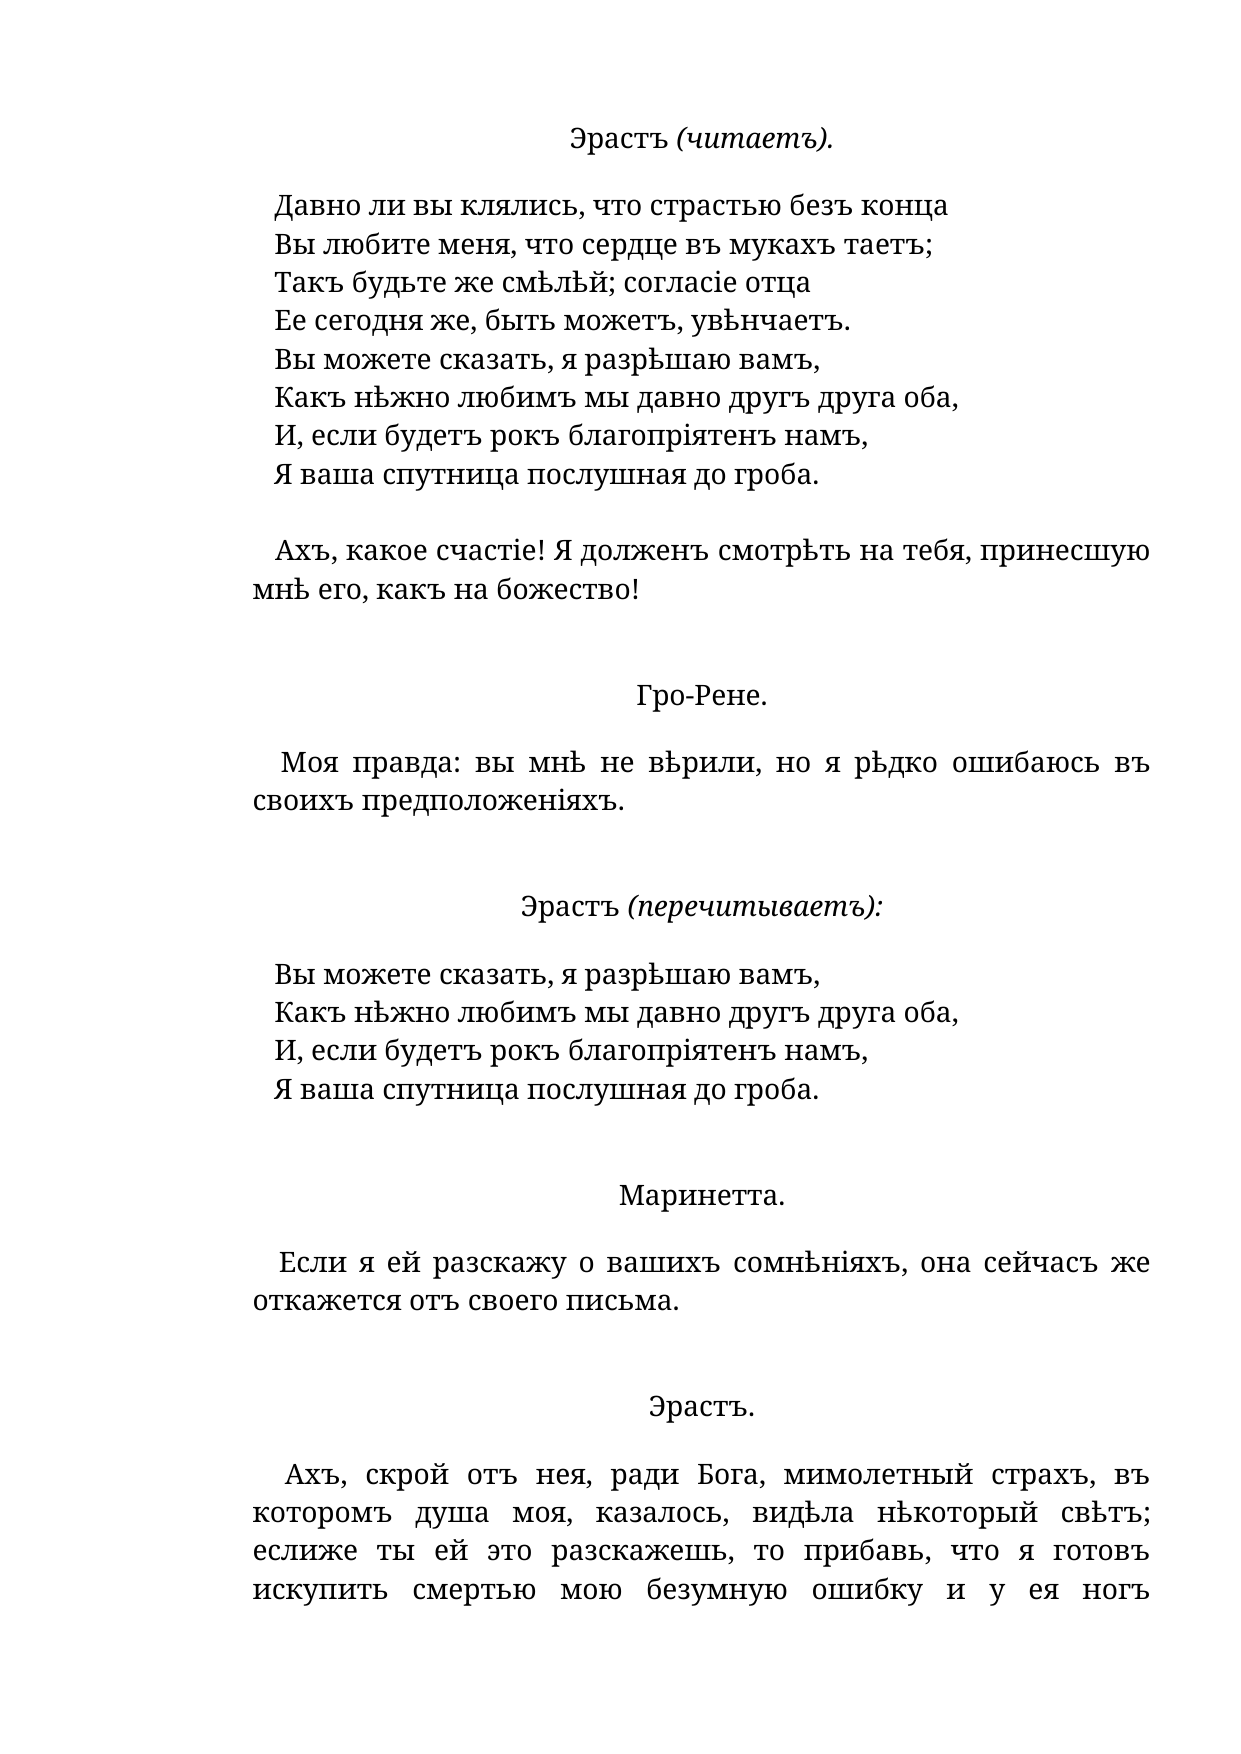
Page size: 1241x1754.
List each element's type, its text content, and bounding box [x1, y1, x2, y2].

text Вы можете сказать, я разрѣшаю вамъ, [252, 954, 1152, 992]
text Такъ будьте же смѣлѣй; согласіе отца [252, 262, 1152, 301]
text Вы можете сказать, я разрѣшаю вамъ, [252, 339, 1152, 377]
text Если я ей разскажу о вашихъ сомнѣніяхъ, она сейчасъ же откажется отъ своего письма. [252, 1242, 1152, 1319]
text Эрастъ (перечитываетъ): [252, 886, 1152, 925]
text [252, 1454, 1152, 1607]
text Ахъ, какое счастіе! Я долженъ смотрѣть на тебя, принесшую мнѣ его, какъ на божество! [252, 531, 1152, 607]
text Вы любите меня, что сердце въ мукахъ таетъ; [252, 224, 1152, 262]
text Я ваша спутница послушная до гроба. [252, 1069, 1152, 1107]
text Моя правда: вы мнѣ не вѣрили, но я рѣдко ошибаюсь въ своихъ предположеніяхъ. [252, 742, 1152, 819]
text Ее сегодня же, быть можетъ, увѣнчаетъ. [252, 301, 1152, 339]
text Я ваша спутница послушная до гроба. [252, 454, 1152, 492]
text Эрастъ (читаетъ). [252, 118, 1152, 156]
text Гро-Рене. [252, 675, 1152, 713]
text Давно ли вы клялись, что страстью безъ конца [252, 186, 1152, 224]
text Маринетта. [252, 1175, 1152, 1213]
text И, если будетъ рокъ благопріятенъ намъ, [252, 416, 1152, 454]
text Эрастъ. [252, 1386, 1152, 1425]
text И, если будетъ рокъ благопріятенъ намъ, [252, 1031, 1152, 1069]
text Какъ нѣжно любимъ мы давно другъ друга оба, [252, 992, 1152, 1031]
text Какъ нѣжно любимъ мы давно другъ друга оба, [252, 377, 1152, 416]
